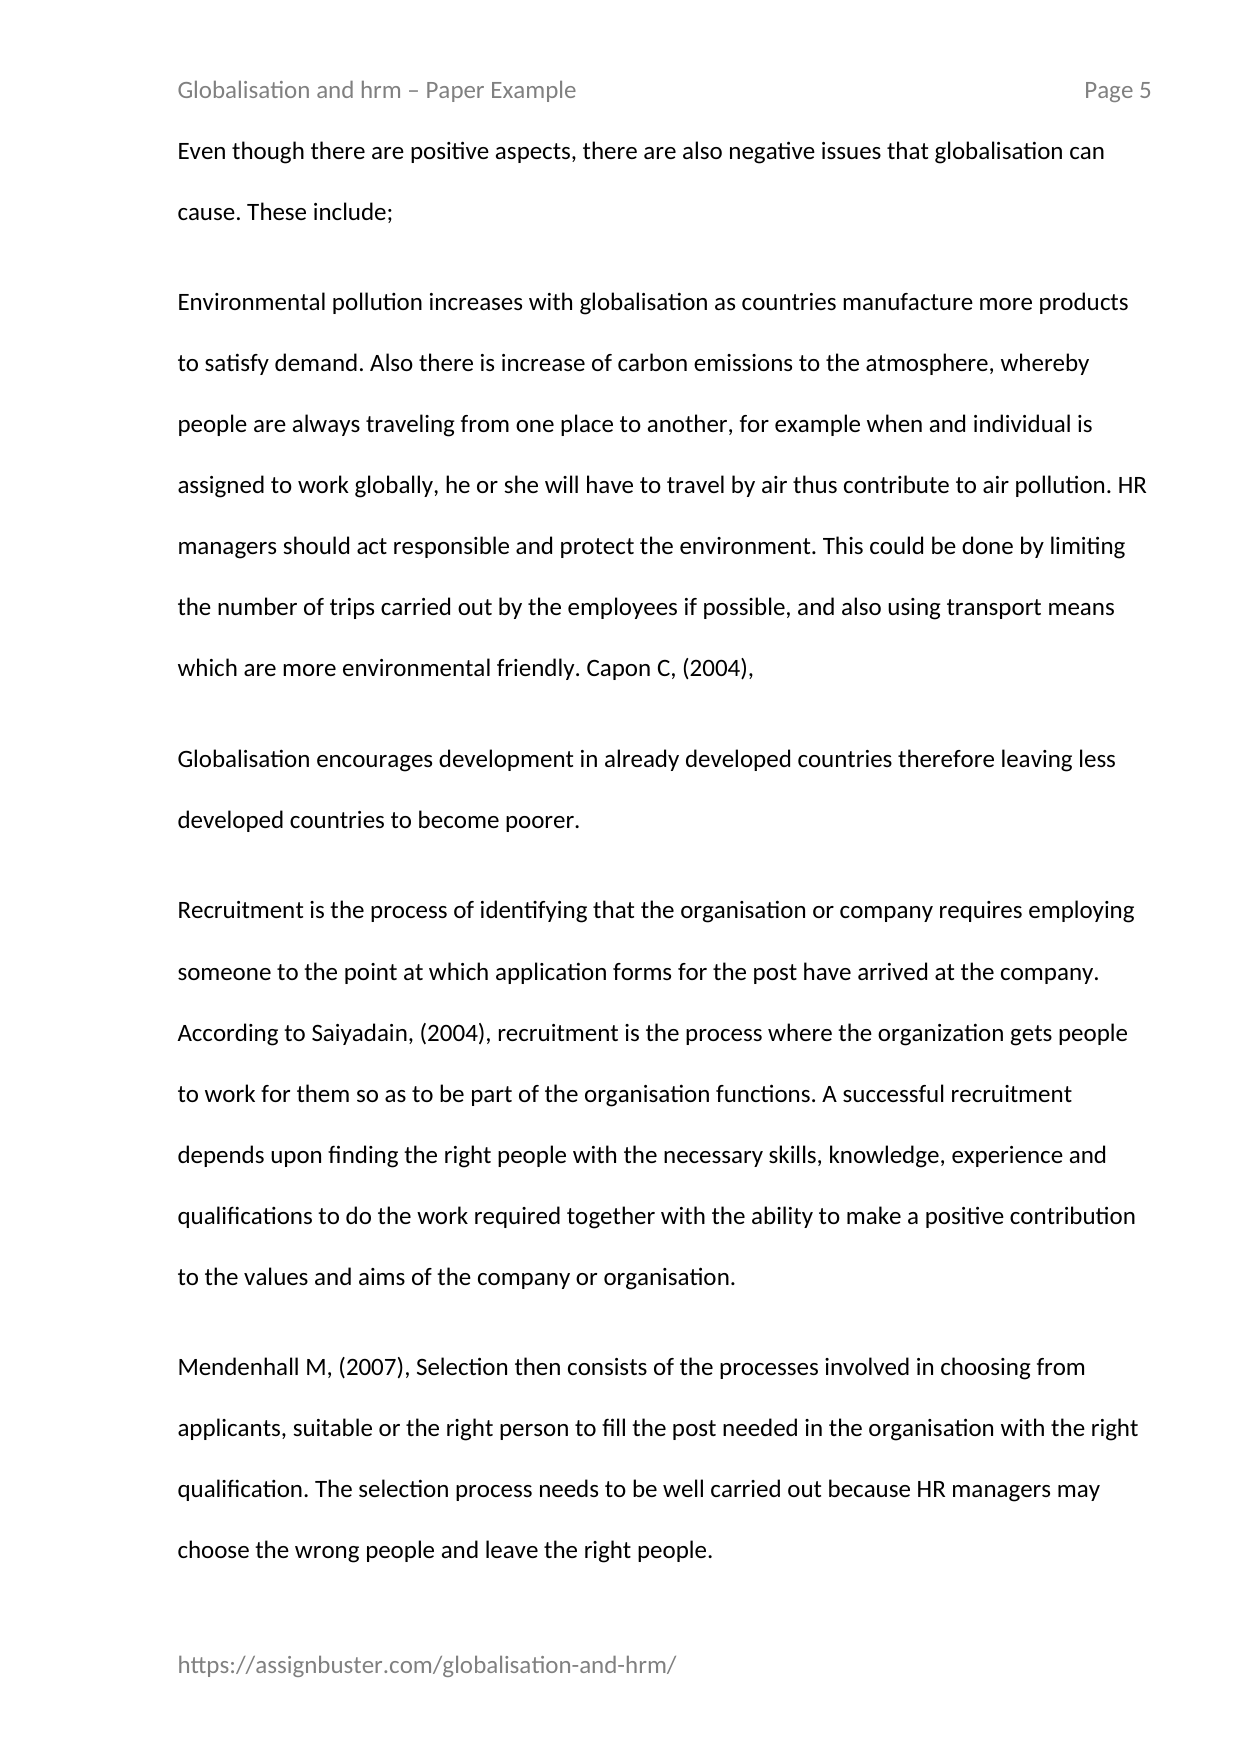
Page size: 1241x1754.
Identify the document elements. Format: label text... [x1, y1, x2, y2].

text Even though there are positive aspects, there are also negative issues that globalisation can cause. These include; [177, 135, 1152, 226]
text Globalisation encourages development in already developed countries therefore leaving less developed countries to become poorer. [177, 743, 1152, 835]
text Recruitment is the process of identifying that the organisation or company requires employing someone to the point at which application forms for the post have arrived at the company. According to Saiyadain, (2004), recruitment is the process where the organization gets people to work for them so as to be part of the organisation functions. A successful recruitment depends upon finding the right people with the necessary skills, knowledge, experience and qualifications to do the work required together with the ability to make a positive contribution to the values and aims of the company or organisation. [177, 895, 1152, 1291]
text Mendenhall M, (2007), Selection then consists of the processes involved in choosing from applicants, suitable or the right person to fill the post needed in the organisation with the right qualification. The selection process needs to be well carried out because HR managers may choose the wrong people and leave the right people. [177, 1351, 1152, 1565]
text Environmental pollution increases with globalisation as countries manufacture more products to satisfy demand. Also there is increase of carbon emissions to the atmosphere, whereby people are always traveling from one place to another, for example when and individual is assigned to work globally, he or she will have to travel by air thus contribute to air pollution. HR managers should act responsible and protect the environment. This could be done by limiting the number of trips carried out by the employees if possible, and also using transport means which are more environmental friendly. Capon C, (2004), [177, 286, 1152, 683]
